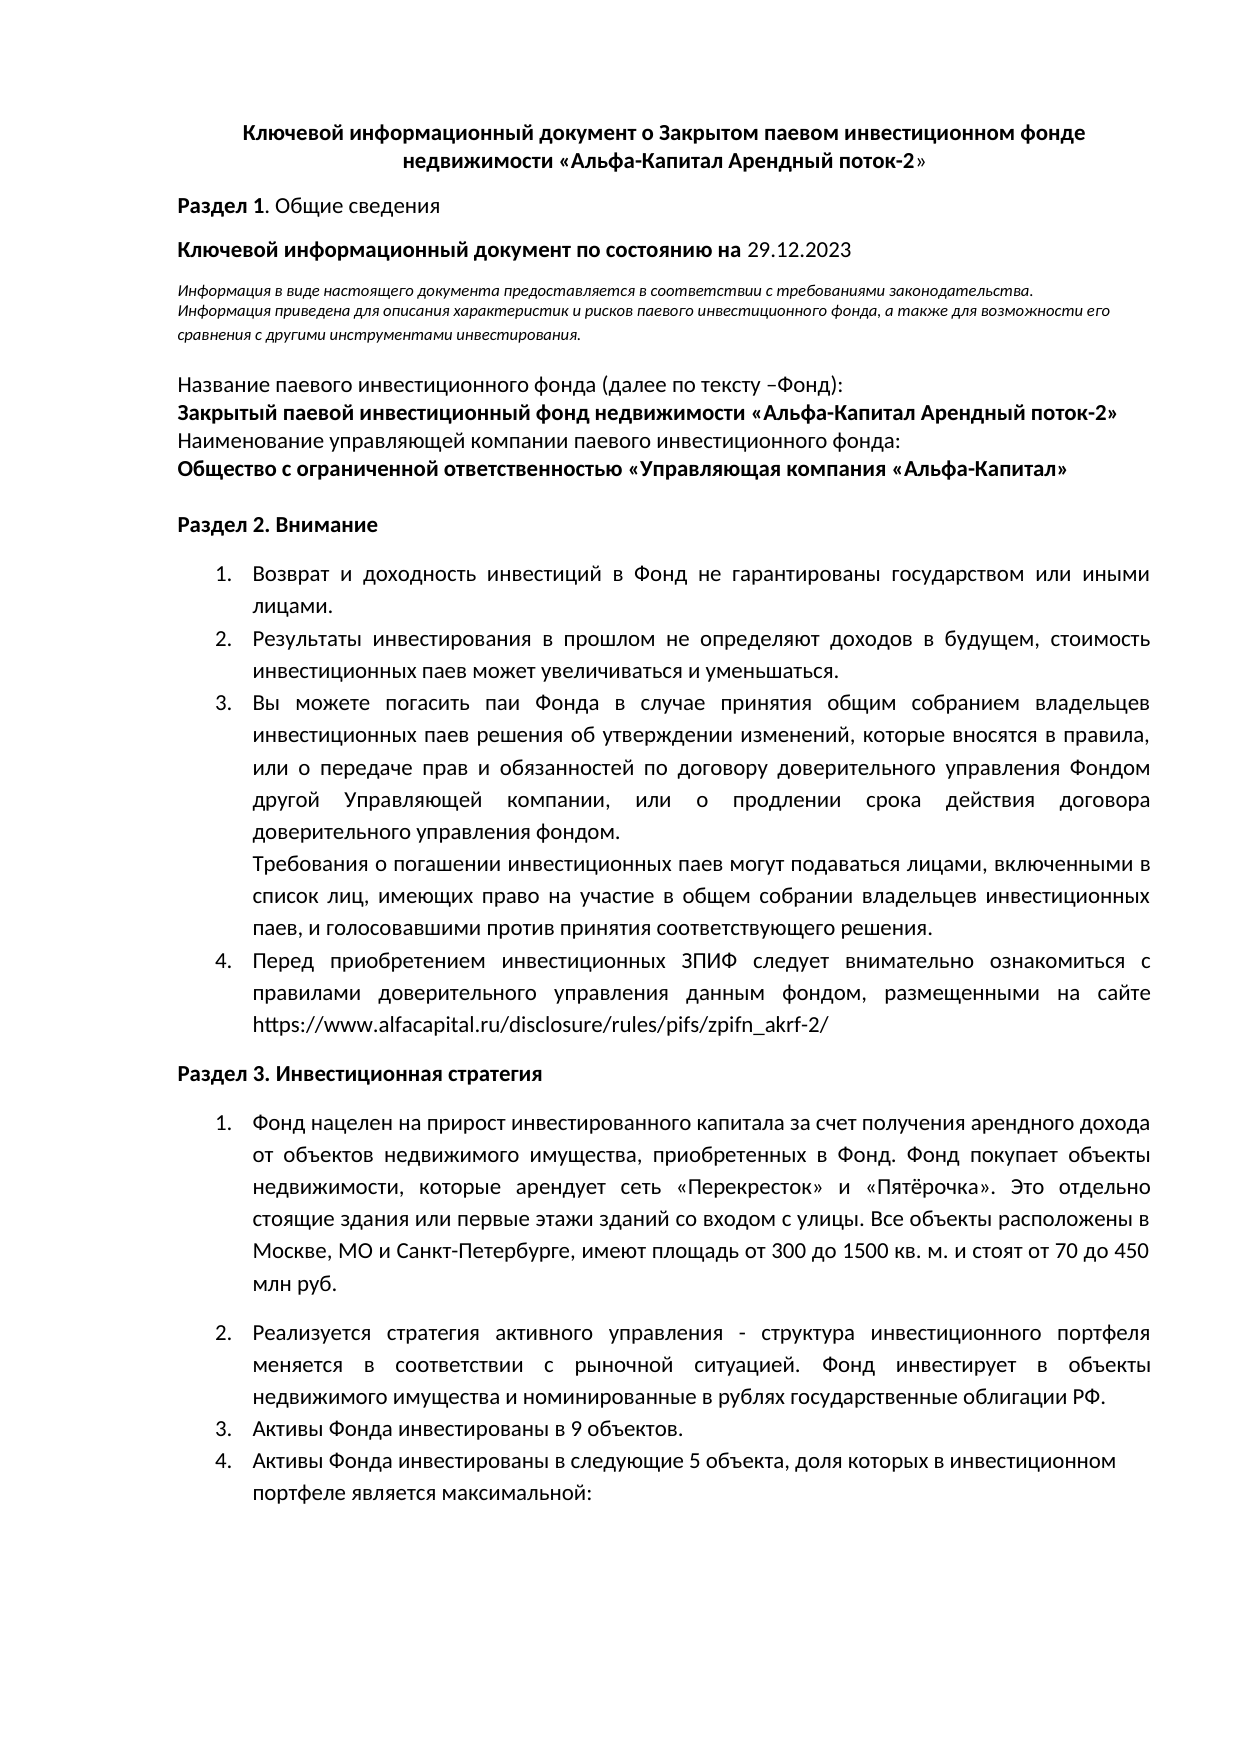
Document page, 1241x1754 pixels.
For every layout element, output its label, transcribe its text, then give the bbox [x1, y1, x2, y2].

list Реализуется стратегия активного управления - структура инвестиционного портфеля меняется в соответствии с рыночной ситуацией. Фонд инвестирует в объекты недвижимого имущества и номинированные в рублях государственные облигации РФ. [215, 1318, 1152, 1410]
list Требования о погашении инвестиционных паев могут подаваться лицами, включенными в список лиц, имеющих право на участие в общем собрании владельцев инвестиционных паев, и голосовавшими против принятия соответствующего решения. [252, 849, 1152, 942]
text Общество с ограниченной ответственностью «Управляющая компания «Альфа-Капитал» [177, 454, 1152, 483]
list Вы можете погасить паи Фонда в случае принятия общим собранием владельцев инвестиционных паев решения об утверждении изменений, которые вносятся в правила, или о передаче прав и обязанностей по договору доверительного управления Фондом другой Управляющей компании, или о продлении срока действия договора доверительного управления фондом. [215, 688, 1152, 845]
list Возврат и доходность инвестиций в Фонд не гарантированы государством или иными лицами. [215, 559, 1152, 620]
text Раздел 3. Инвестиционная стратегия [177, 1059, 1152, 1087]
text Раздел 2. Внимание [177, 511, 1152, 539]
text Ключевой информационный документ о Закрытом паевом инвестиционном фонде недвижимости «Альфа-Капитал Арендный поток-2» [177, 118, 1152, 174]
text Информация приведена для описания характеристик и рисков паевого инвестиционного фонда, а также для возможности его сравнения с другими инструментами инвестирования. [177, 301, 1152, 344]
list Активы Фонда инвестированы в 9 объектов. [215, 1414, 1152, 1442]
list Фонд нацелен на прирост инвестированного капитала за счет получения арендного дохода от объектов недвижимого имущества, приобретенных в Фонд. Фонд покупает объекты недвижимости, которые арендует сеть «Перекресток» и «Пятёрочка». Это отдельно стоящие здания или первые этажи зданий со входом с улицы. Все объекты расположены в Москве, МО и Санкт-Петербурге, имеют площадь от 300 до 1500 кв. м. и стоят от 70 до 450 млн руб. [215, 1108, 1152, 1297]
text Раздел 1. Общие сведения [177, 191, 1152, 219]
text Ключевой информационный документ по состоянию на 29.12.2023 [177, 236, 1152, 263]
list Перед приобретением инвестиционных ЗПИФ следует внимательно ознакомиться с правилами доверительного управления данным фондом, размещенными на сайте https://www.alfacapital.ru/disclosure/rules/pifs/zpifn_akrf-2/ [215, 946, 1152, 1038]
list Активы Фонда инвестированы в следующие 5 объекта, доля которых в инвестиционном портфеле является максимальной: [215, 1446, 1152, 1507]
list Результаты инвестирования в прошлом не определяют доходов в будущем, стоимость инвестиционных паев может увеличиваться и уменьшаться. [215, 624, 1152, 684]
text Закрытый паевой инвестиционный фонд недвижимости «Альфа-Капитал Арендный поток-2» [177, 398, 1152, 427]
text Информация в виде настоящего документа предоставляется в соответствии с требованиями законодательства. [177, 280, 1152, 301]
text Наименование управляющей компании паевого инвестиционного фонда: [177, 427, 1152, 454]
text Название паевого инвестиционного фонда (далее по тексту –Фонд): [177, 371, 1152, 398]
